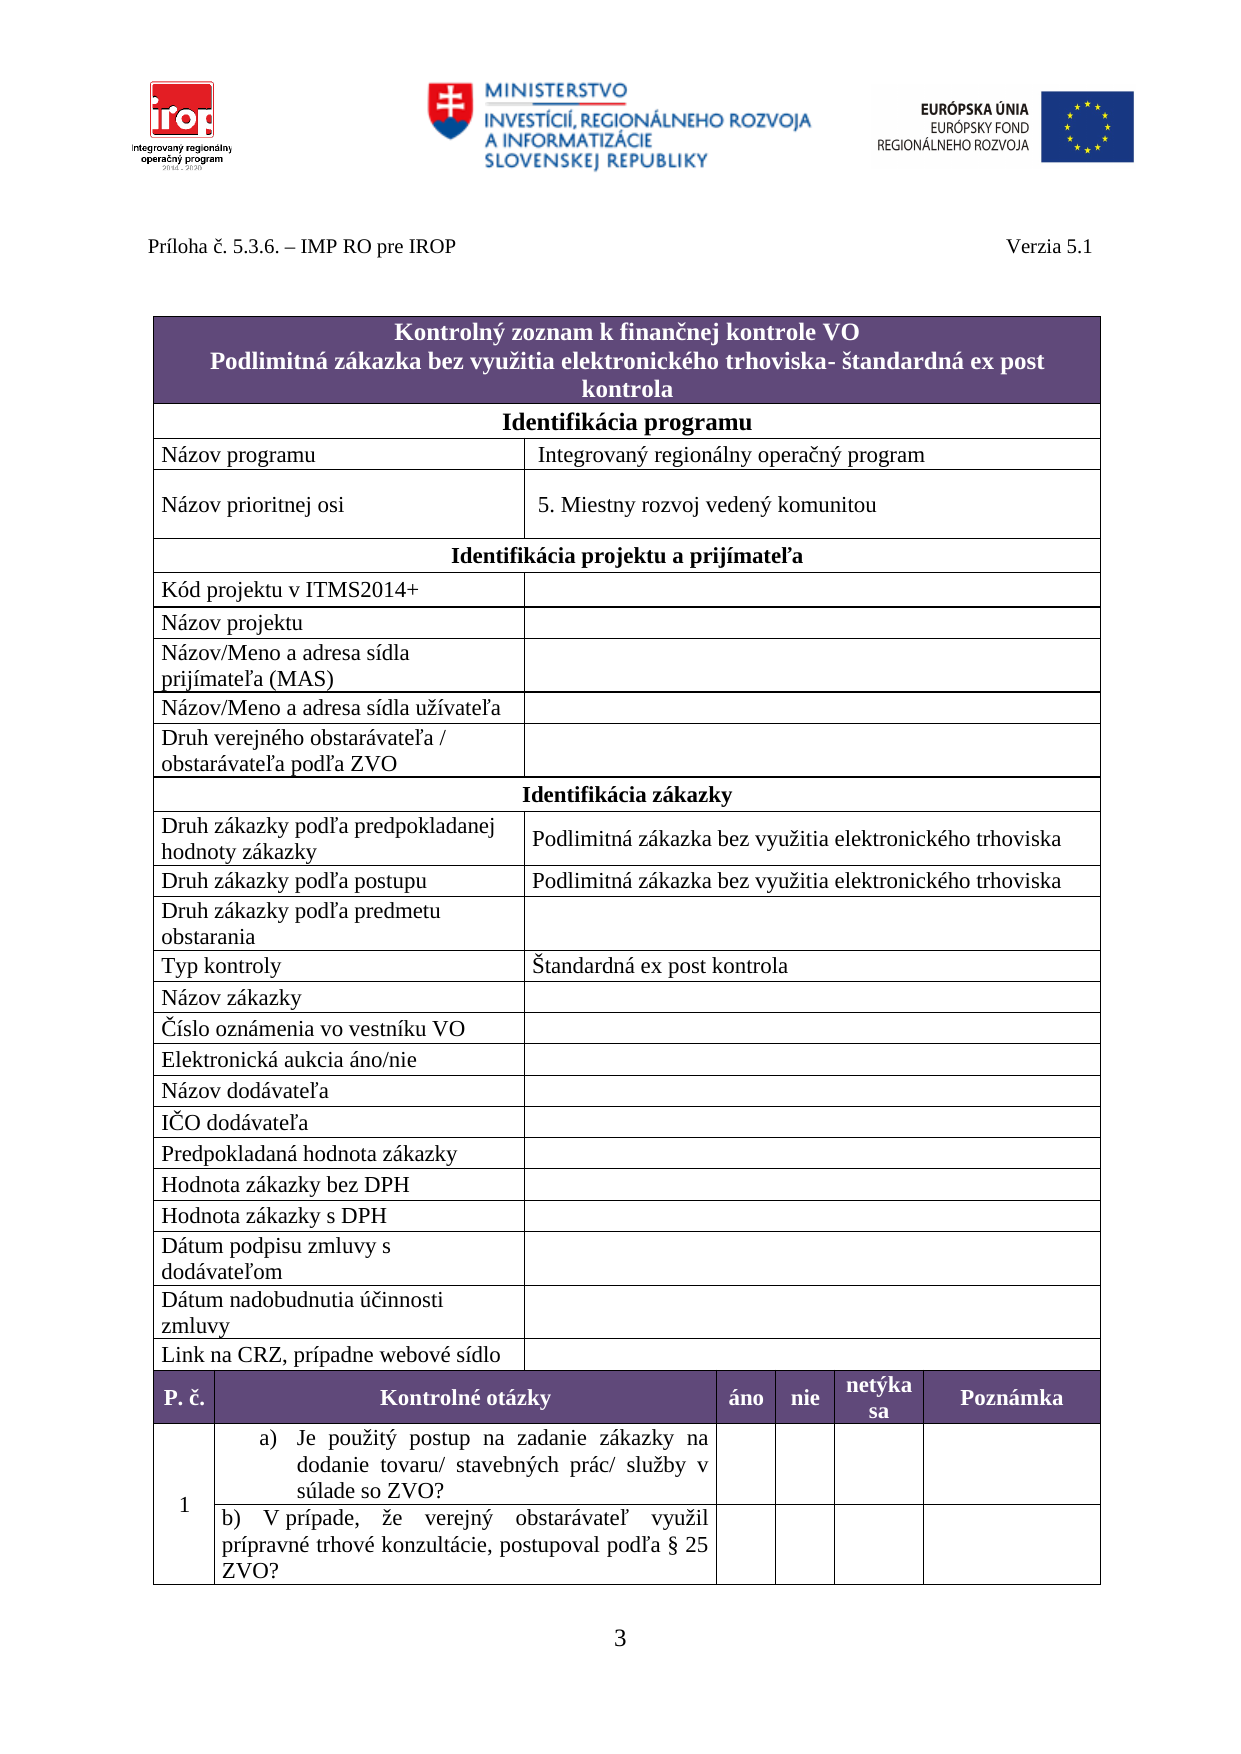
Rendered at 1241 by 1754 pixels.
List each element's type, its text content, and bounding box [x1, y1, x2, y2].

table_cell Názov programu [154, 439, 524, 469]
table_cell 5. Miestny rozvoj vedený komunitou [525, 470, 1100, 538]
table_cell [924, 1424, 1100, 1503]
table_cell [525, 1201, 1100, 1231]
table_cell Druh verejného obstarávateľa / obstarávateľa podľa ZVO [154, 724, 524, 776]
table_cell Kontrolné otázky [215, 1371, 716, 1423]
table_cell [717, 1505, 775, 1583]
table_cell [525, 1339, 1100, 1369]
table_cell IČO dodávateľa [154, 1107, 524, 1137]
table_cell Názov projektu [154, 608, 524, 638]
table_cell [525, 573, 1100, 606]
table_cell Názov zákazky [154, 982, 524, 1012]
table_cell Podlimitná zákazka bez využitia elektronického trhoviska [525, 866, 1100, 896]
table_cell Názov dodávateľa [154, 1076, 524, 1106]
table_cell [835, 1424, 923, 1503]
table_cell [525, 724, 1100, 776]
table_cell Hodnota zákazky bez DPH [154, 1169, 524, 1199]
table_cell [776, 1505, 834, 1583]
table_cell [525, 1044, 1100, 1074]
table_cell [525, 1138, 1100, 1168]
table_cell [924, 1505, 1100, 1583]
table_cell [835, 1505, 923, 1583]
table_cell Štandardná ex post kontrola [525, 951, 1100, 981]
table_cell Hodnota zákazky s DPH [154, 1201, 524, 1231]
table_cell Typ kontroly [154, 951, 524, 981]
table_cell Druh zákazky podľa postupu [154, 866, 524, 896]
table_cell [525, 1286, 1100, 1338]
table_cell Názov/Meno a adresa sídla prijímateľa (MAS) [154, 639, 524, 691]
table_cell Názov prioritnej osi [154, 470, 524, 538]
table_cell Druh zákazky podľa predpokladanej hodnoty zákazky [154, 812, 524, 864]
table_cell Číslo oznámenia vo vestníku VO [154, 1013, 524, 1043]
table_cell Integrovaný regionálny operačný program [525, 439, 1100, 469]
table_header Kontrolný zoznam k finančnej kontrole VO Podlimitná zákazka bez využitia elektronického trhoviska- štandardná ex post kontrola [154, 317, 1100, 403]
table_cell [717, 1424, 775, 1503]
table_cell Poznámka [924, 1371, 1100, 1423]
table_cell 1 [154, 1424, 214, 1583]
table_cell Podlimitná zákazka bez využitia elektronického trhoviska [525, 812, 1100, 864]
table_cell Dátum podpisu zmluvy s dodávateľom [154, 1232, 524, 1284]
table_cell Predpokladaná hodnota zákazky [154, 1138, 524, 1168]
table_cell [776, 1424, 834, 1503]
table_cell nie [776, 1371, 834, 1423]
table_cell Je použitý postup na zadanie zákazky na dodanie tovaru/ stavebných prác/ služby v súlade so ZVO? [215, 1424, 716, 1503]
table_cell [525, 1013, 1100, 1043]
table_cell netýka sa [835, 1371, 923, 1423]
table_cell Kód projektu v ITMS2014+ [154, 573, 524, 606]
table_cell [525, 693, 1100, 723]
table_cell Názov/Meno a adresa sídla užívateľa [154, 693, 524, 723]
table_cell [525, 608, 1100, 638]
picture [131, 81, 232, 169]
table_cell [525, 1076, 1100, 1106]
table_cell Dátum nadobudnutia účinnosti zmluvy [154, 1286, 524, 1338]
table_cell Elektronická aukcia áno/nie [154, 1044, 524, 1074]
table_cell P. č. [154, 1371, 214, 1423]
table_cell Identifikácia projektu a prijímateľa [154, 539, 1100, 572]
table_cell b) V prípade, že verejný obstarávateľ využil prípravné trhové konzultácie, postupoval podľa § 25 ZVO? [215, 1505, 716, 1583]
table_cell [525, 1232, 1100, 1284]
table_cell Identifikácia programu [154, 404, 1100, 438]
table_cell áno [717, 1371, 775, 1423]
table_cell Identifikácia zákazky [154, 778, 1100, 811]
table_cell [525, 639, 1100, 691]
picture [423, 73, 817, 177]
picture [870, 84, 1136, 169]
table_cell Druh zákazky podľa predmetu obstarania [154, 897, 524, 949]
table_cell [525, 982, 1100, 1012]
table_cell Link na CRZ, prípadne webové sídlo [154, 1339, 524, 1369]
table_cell [525, 897, 1100, 949]
table_cell [525, 1107, 1100, 1137]
table_cell [525, 1169, 1100, 1199]
